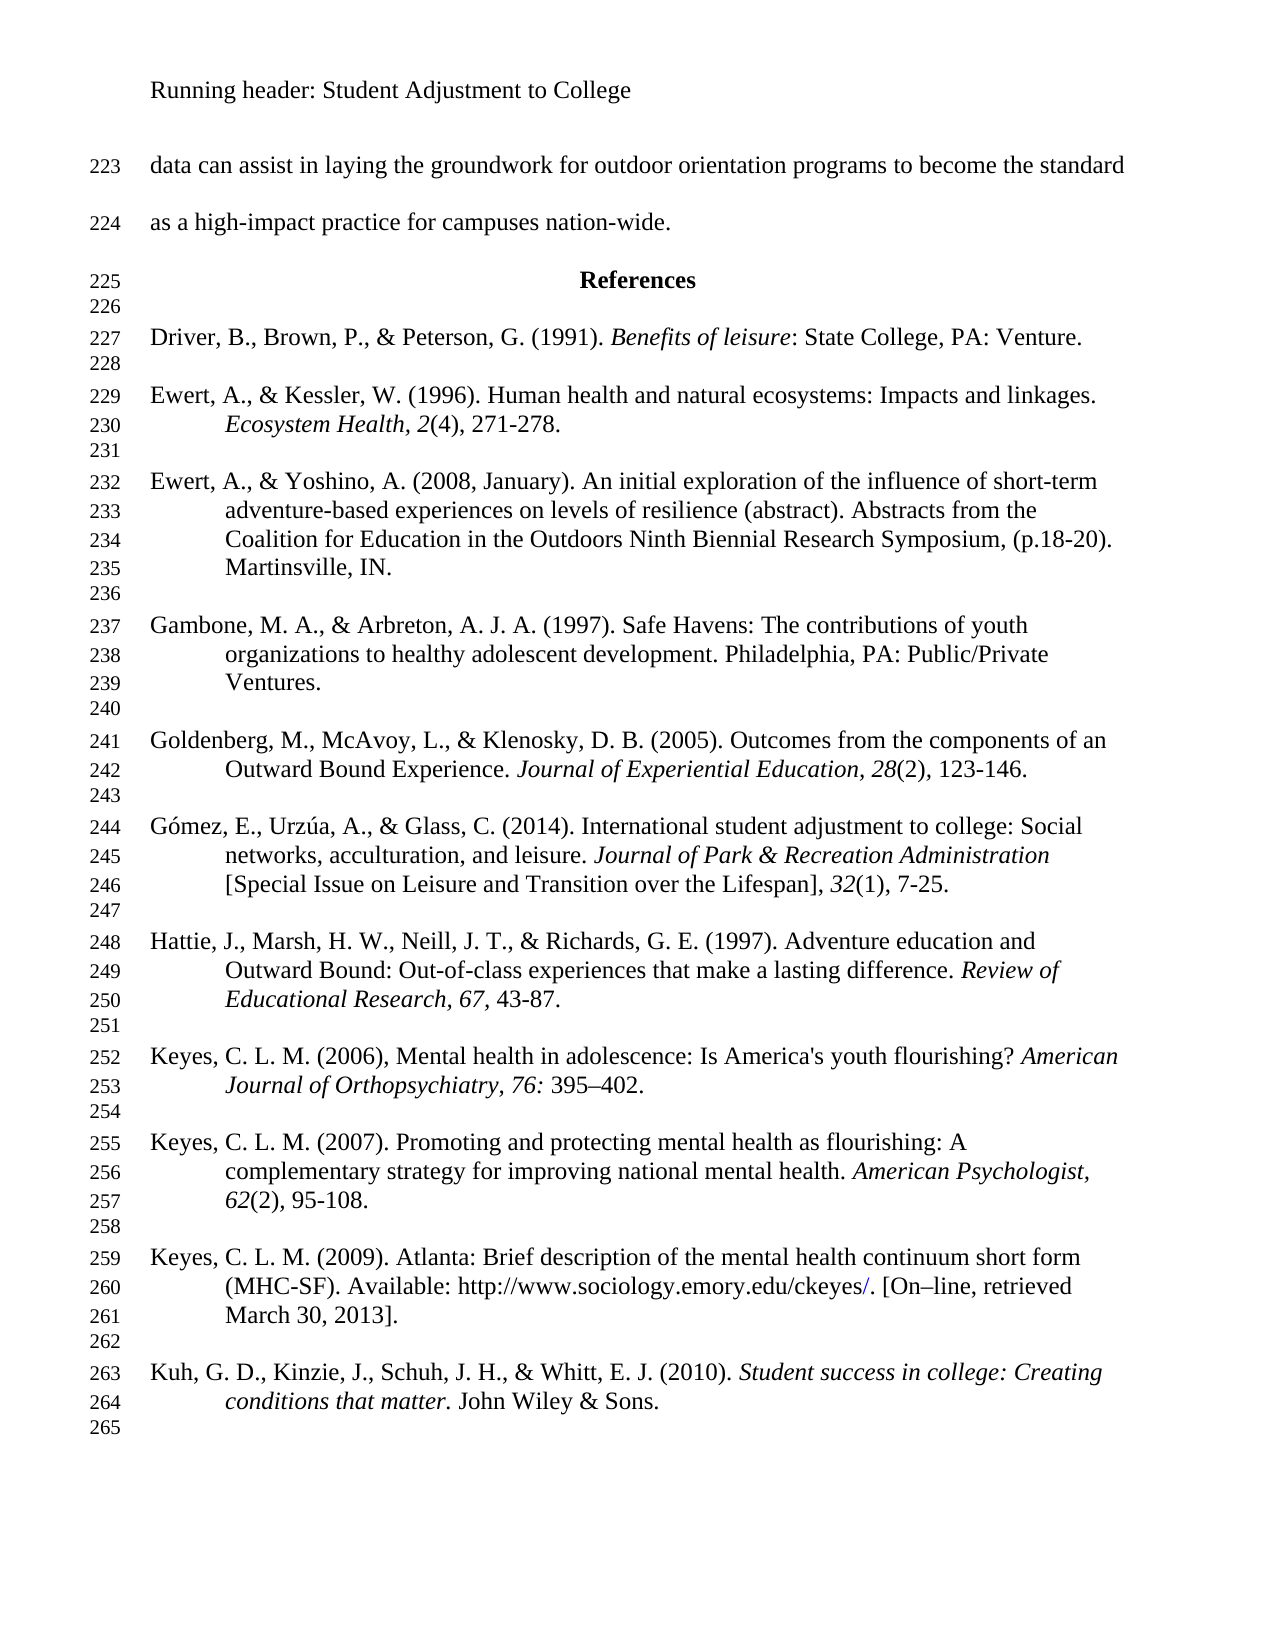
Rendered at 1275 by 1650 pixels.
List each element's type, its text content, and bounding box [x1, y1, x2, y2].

text Gambone, M. A., & Arbreton, A. J. A. (1997). Safe Havens: The contributions of youth organizations to healthy adolescent development. Philadelphia, PA: Public/Private Ventures. [150, 610, 1125, 696]
text Ewert, A., & Yoshino, A. (2008, January). An initial exploration of the influence of short-term adventure-based experiences on levels of resilience (abstract). Abstracts from the Coalition for Education in the Outdoors Ninth Biennial Research Symposium, (p.18-20). Martinsville, IN. [150, 466, 1125, 581]
text References [150, 265, 1125, 294]
text Keyes, C. L. M. (2007). Promoting and protecting mental health as flourishing: A complementary strategy for improving national mental health. American Psychologist, 62(2), 95-108. [150, 1127, 1125, 1214]
text Kuh, G. D., Kinzie, J., Schuh, J. H., & Whitt, E. J. (2010). Student success in college: Creating conditions that matter. John Wiley & Sons. [150, 1357, 1125, 1415]
text Hattie, J., Marsh, H. W., Neill, J. T., & Richards, G. E. (1997). Adventure education and Outward Bound: Out-of-class experiences that make a lasting difference. Review of Educational Research, 67, 43-87. [150, 926, 1125, 1012]
text Ewert, A., & Kessler, W. (1996). Human health and natural ecosystems: Impacts and linkages. Ecosystem Health, 2(4), 271-278. [150, 380, 1125, 437]
text Goldenberg, M., McAvoy, L., & Klenosky, D. B. (2005). Outcomes from the components of an Outward Bound Experience. Journal of Experiential Education, 28(2), 123-146. [150, 725, 1125, 782]
text Keyes, C. L. M. (2009). Atlanta: Brief description of the mental health continuum short form (MHC-SF). Available: http://www.sociology.emory.edu/ckeyes/. [On–line, retrieved March 30, 2013]. [150, 1242, 1125, 1329]
text Gómez, E., Urzúa, A., & Glass, C. (2014). International student adjustment to college: Social networks, acculturation, and leisure. Journal of Park & Recreation Administration [Special Issue on Leisure and Transition over the Lifespan], 32(1), 7-25. [150, 811, 1125, 897]
text Keyes, C. L. M. (2006), Mental health in adolescence: Is America's youth flourishing? American Journal of Orthopsychiatry, 76: 395–402. [150, 1041, 1125, 1099]
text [150, 150, 1125, 236]
text Driver, B., Brown, P., & Peterson, G. (1991). Benefits of leisure: State College, PA: Venture. [150, 322, 1125, 351]
